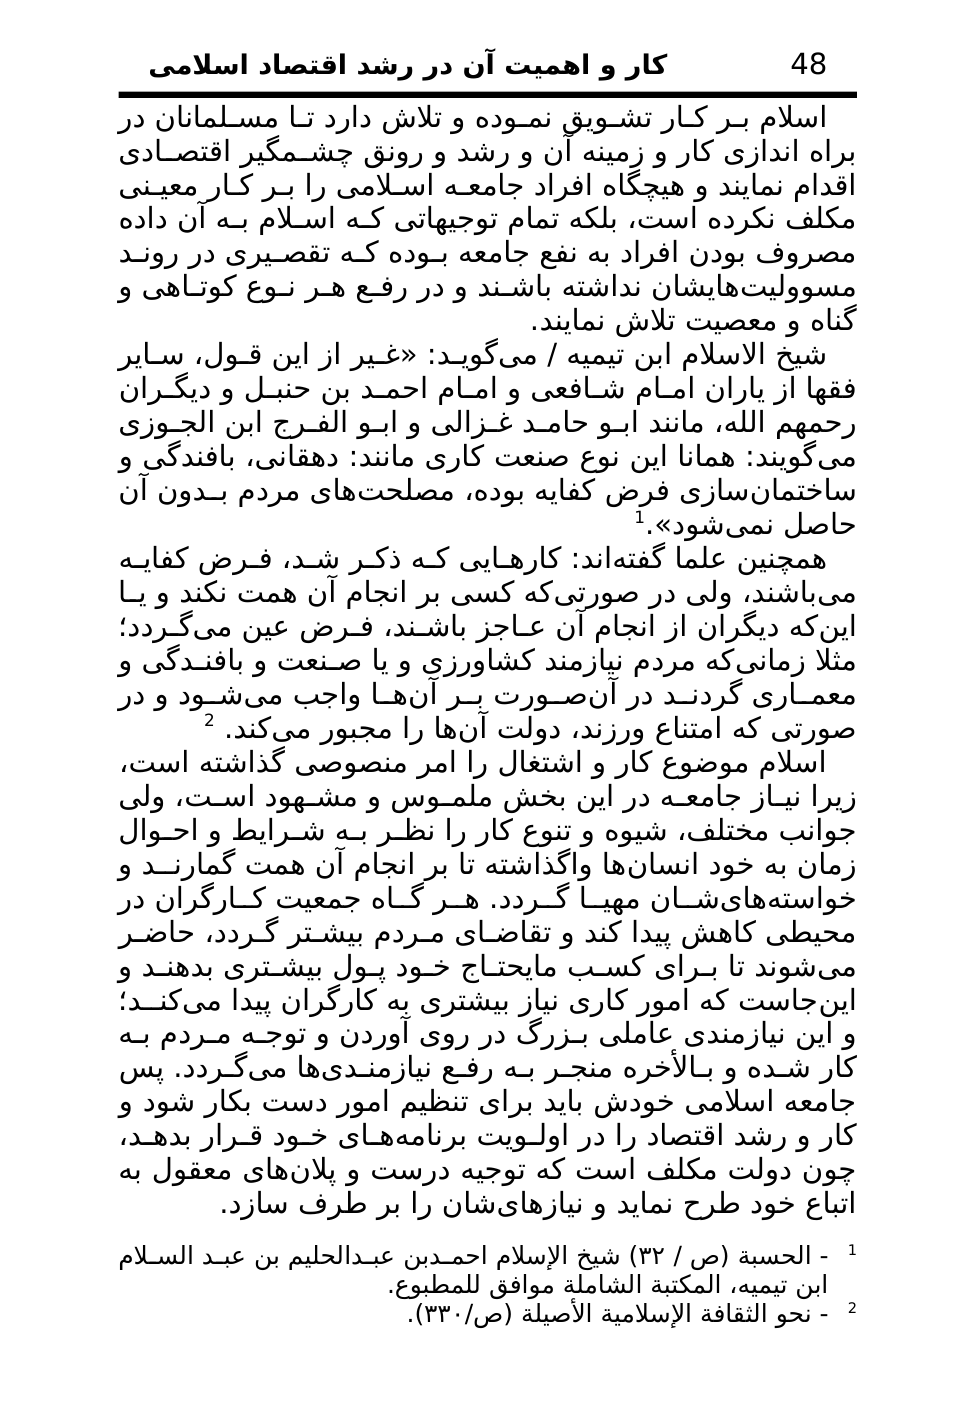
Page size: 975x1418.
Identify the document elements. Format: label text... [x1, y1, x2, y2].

text شیخ الاسلام ابن تیمیه / می‌گوید: «غیر از این قول، سایر فقها از یاران امام شافعی و امام احمد بن حنبل و دیگران رحمهم الله، مانند ابو حامد غزالی و ابو الفرج ابن الجوزی می‌گویند: همانا این نوع صنعت کاری مانند: دهقانی، بافندگی و ساختمان‌سازی فرض کفایه بوده، مصلحت‌های مردم بدون آن حاصل نمی‌شود». [118, 338, 857, 541]
text اسلام موضوع کار و اشتغال را امر منصوصی گذاشته است، زیرا نیاز جامعه در این بخش ملموس و مشهود است، ولی جوانب مختلف، شیوه و تنوع کار را نظر به شرایط و احوال زمان به خود انسان‌ها واگذاشته تا بر انجام آن همت گمارند و خواسته‌های‌شان مهیا گردد. هر گاه جمعیت کارگران در محیطی کاهش پیدا کند و تقاضای مردم بیشتر گردد، حاضر می‌شوند تا برای کسب مایحتاج‌ خود پول بیشتری بدهند و این‌جاست که امور کاری نیاز بیشتری به کارگران پیدا می‌کند؛ و این نیازمندی عاملی بزرگ در روی آوردن و توجه مردم به کار شده و بالأخره منجر به رفع نیازمندی‌ها می‌گردد. پس جامعه اسلامی خودش باید برای تنظیم امور دست بکار شود و کار و رشد اقتصاد را در اولویت برنامه‌های خود قرار بدهد، چون دولت مکلف است که توجیه درست و پلان‌های معقول به اتباع خود طرح نماید و نیازهای‌شان را بر طرف سازد. [118, 745, 857, 1221]
text همچنین علما گفته‌اند: کار‌هایی که ذکر شد، فرض کفایه می‌باشند، ولی در صورتی‌که کسی بر انجام آن همت نکند و یا این‌که دیگران از انجام آن عاجز باشند، فرض عین می‌گردد؛ مثلا زمانی‌که مردم نیازمند کشاورزی و یا صنعت و بافندگی و معماری گردند در آن‌صورت بر آن‌ها واجب می‌شود و در صورتی که امتناع ورزند، دولت آن‌ها را مجبور می‌کند. [118, 541, 857, 745]
text اسلام بر کار تشویق نموده و تلاش دارد تا مسلمانان در براه اندازی کار و زمینه آن و رشد و رونق چشمگیر اقتصادی اقدام نمایند و هیچگاه افراد جامعه اسلامی را بر کار معینی مکلف نکرده است، بلکه تمام توجیهاتی که اسلام به آن داده مصروف بودن افراد به نفع جامعه بوده که تقصیری در روند مسوولیت‌هایشان نداشته باشند و در رفع هر نوع کوتاهی و گناه و معصیت تلاش نمایند. [118, 100, 857, 338]
